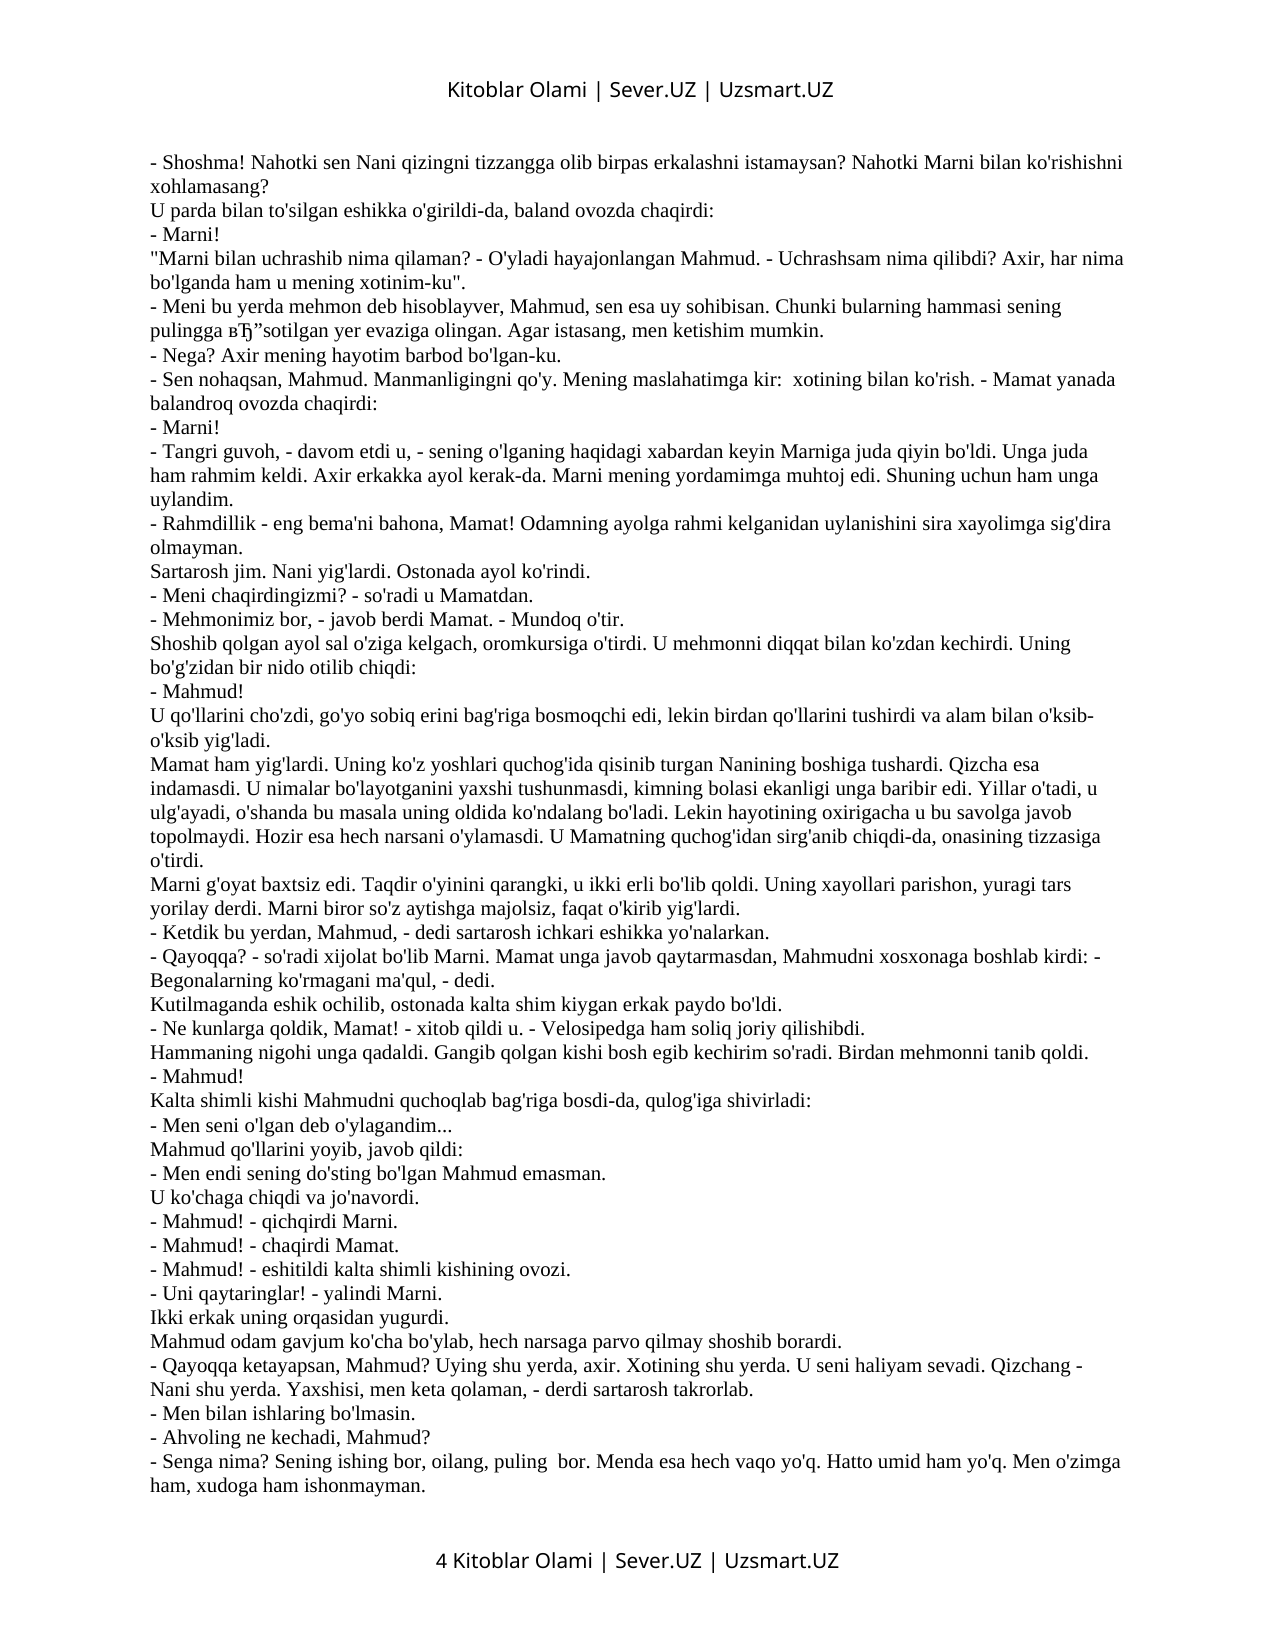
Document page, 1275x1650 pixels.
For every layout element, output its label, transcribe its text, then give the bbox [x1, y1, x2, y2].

text - Ne kunlarga qoldik, Mamat! - xitob qildi u. - Velosipedga ham soliq joriy qilishibdi. [150, 1016, 1125, 1040]
text - Men bilan ishlaring bo'lmasin. [150, 1401, 1125, 1425]
text - Qayoqqa? - so'radi xijolat bo'lib Marni. Mamat unga javob qaytarmasdan, Mahmudni xosxonaga boshlab kirdi: - Begonalarning ko'rmagani ma'qul, - dedi. [150, 944, 1125, 992]
text Kalta shimli kishi Mahmudni quchoqlab bag'riga bosdi-da, qulog'iga shivirladi: [150, 1088, 1125, 1112]
text Sartarosh jim. Nani yig'lardi. Ostonada ayol ko'rindi. [150, 559, 1125, 583]
text Kutilmaganda eshik ochilib, ostonada kalta shim kiygan erkak paydo bo'ldi. [150, 992, 1125, 1016]
text - Uni qaytaringlar! - yalindi Marni. [150, 1281, 1125, 1305]
text U ko'chaga chiqdi va jo'navordi. [150, 1185, 1125, 1209]
text U qo'llarini cho'zdi, go'yo sobiq erini bag'riga bosmoqchi edi, lekin birdan qo'llarini tushirdi va alam bilan o'ksib-o'ksib yig'ladi. [150, 703, 1125, 752]
text - Mehmonimiz bor, - javob berdi Mamat. - Mundoq o'tir. [150, 607, 1125, 631]
text - Shoshma! Nahotki sen Nani qizingni tizzangga olib birpas erkalashni istamaysan? Nahotki Marni bilan ko'rishishni xohlamasang? [150, 150, 1125, 198]
text - Senga nima? Sening ishing bor, oilang, puling bor. Menda esa hech vaqo yo'q. Hatto umid ham yo'q. Men o'zimga ham, xudoga ham ishonmayman. [150, 1449, 1125, 1497]
text - Meni bu yerda mehmon deb hisoblayver, Mahmud, sen esa uy sohibisan. Chunki bularning hammasi sening pulingga вЂ”sotilgan yer evaziga olingan. Agar istasang, men ketishim mumkin. [150, 294, 1125, 342]
text U parda bilan to'silgan eshikka o'girildi-da, baland ovozda chaqirdi: [150, 198, 1125, 222]
text "Marni bilan uchrashib nima qilaman? - O'yladi hayajonlangan Mahmud. - Uchrashsam nima qilibdi? Axir, har nima bo'lganda ham u mening xotinim-ku". [150, 246, 1125, 294]
text - Marni! [150, 415, 1125, 439]
text - Ketdik bu yerdan, Mahmud, - dedi sartarosh ichkari eshikka yo'nalarkan. [150, 920, 1125, 944]
text - Mahmud! - qichqirdi Marni. [150, 1209, 1125, 1233]
text Hammaning nigohi unga qadaldi. Gangib qolgan kishi bosh egib kechirim so'radi. Birdan mehmonni tanib qoldi. [150, 1040, 1125, 1064]
text - Men endi sening do'sting bo'lgan Mahmud emasman. [150, 1161, 1125, 1185]
text - Mahmud! - eshitildi kalta shimli kishining ovozi. [150, 1257, 1125, 1281]
text - Rahmdillik - eng bema'ni bahona, Mamat! Odamning ayolga rahmi kelganidan uylanishini sira xayolimga sig'dira olmayman. [150, 511, 1125, 559]
text Marni g'oyat baxtsiz edi. Taqdir o'yinini qarangki, u ikki erli bo'lib qoldi. Uning xayollari parishon, yuragi tars yorilay derdi. Marni biror so'z aytishga majolsiz, faqat o'kirib yig'lardi. [150, 872, 1125, 920]
text - Sen nohaqsan, Mahmud. Manmanligingni qo'y. Mening maslahatimga kir: xotining bilan ko'rish. - Mamat yanada balandroq ovozda chaqirdi: [150, 367, 1125, 415]
text - Marni! [150, 222, 1125, 246]
text - Tangri guvoh, - davom etdi u, - sening o'lganing haqidagi xabardan keyin Marniga juda qiyin bo'ldi. Unga juda ham rahmim keldi. Axir erkakka ayol kerak-da. Marni mening yordamimga muhtoj edi. Shuning uchun ham unga uylandim. [150, 439, 1125, 511]
text Shoshib qolgan ayol sal o'ziga kelgach, oromkursiga o'tirdi. U mehmonni diqqat bilan ko'zdan kechirdi. Uning bo'g'zidan bir nido otilib chiqdi: [150, 631, 1125, 679]
text - Qayoqqa ketayapsan, Mahmud? Uying shu yerda, axir. Xotining shu yerda. U seni haliyam sevadi. Qizchang - Nani shu yerda. Yaxshisi, men keta qolaman, - derdi sartarosh takrorlab. [150, 1353, 1125, 1401]
text - Mahmud! [150, 679, 1125, 703]
text - Nega? Axir mening hayotim barbod bo'lgan-ku. [150, 342, 1125, 367]
text - Meni chaqirdingizmi? - so'radi u Mamatdan. [150, 583, 1125, 607]
text - Mahmud! [150, 1064, 1125, 1088]
text - Mahmud! - chaqirdi Mamat. [150, 1233, 1125, 1257]
text - Men seni o'lgan deb o'ylagandim... [150, 1112, 1125, 1137]
text Mahmud qo'llarini yoyib, javob qildi: [150, 1137, 1125, 1161]
text Mahmud odam gavjum ko'cha bo'ylab, hech narsaga parvo qilmay shoshib borardi. [150, 1329, 1125, 1353]
text - Ahvoling ne kechadi, Mahmud? [150, 1425, 1125, 1449]
text Mamat ham yig'lardi. Uning ko'z yoshlari quchog'ida qisinib turgan Nanining boshiga tushardi. Qizcha esa indamasdi. U nimalar bo'layotganini yaxshi tushunmasdi, kimning bolasi ekanligi unga baribir edi. Yillar o'tadi, u ulg'ayadi, o'shanda bu masala uning oldida ko'ndalang bo'ladi. Lekin hayotining oxirigacha u bu savolga javob topolmaydi. Hozir esa hech narsani o'ylamasdi. U Mamatning quchog'idan sirg'anib chiqdi-da, onasining tizzasiga o'tirdi. [150, 752, 1125, 872]
text Ikki erkak uning orqasidan yugurdi. [150, 1305, 1125, 1329]
